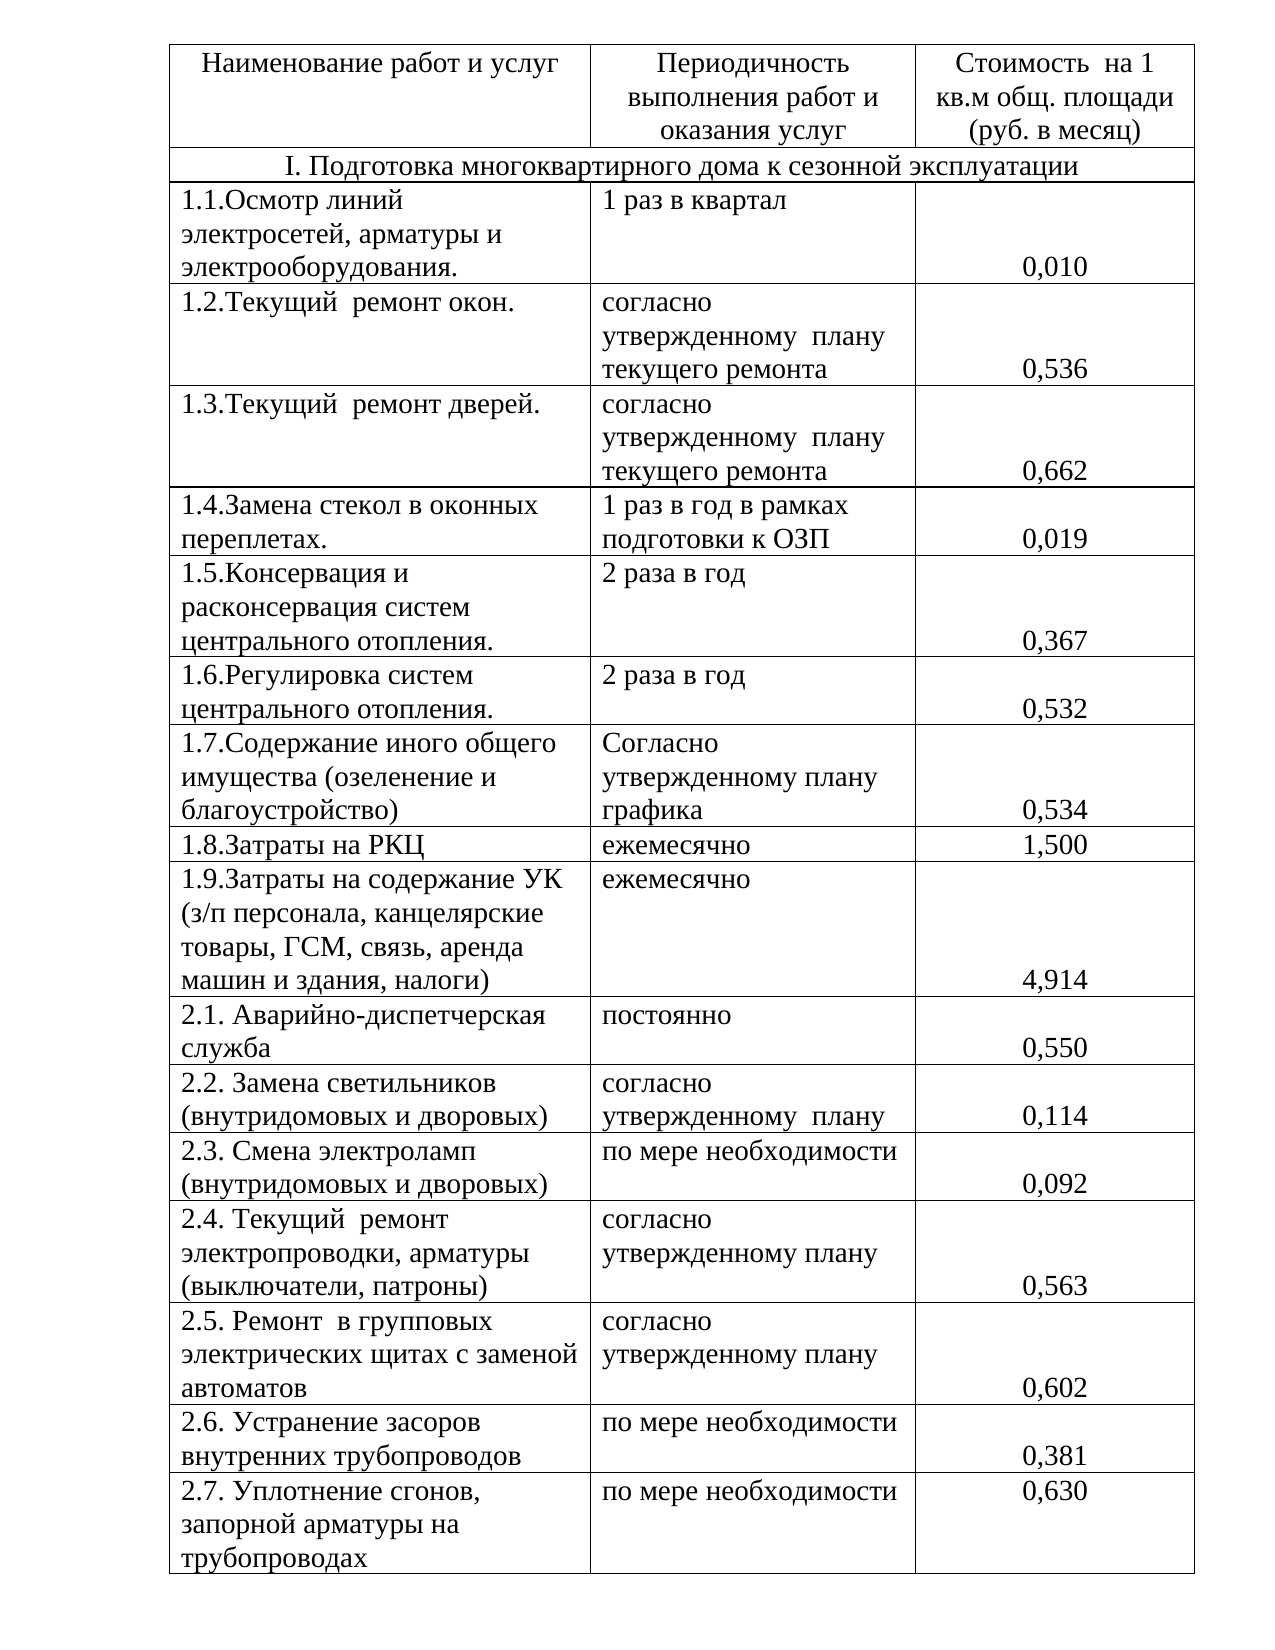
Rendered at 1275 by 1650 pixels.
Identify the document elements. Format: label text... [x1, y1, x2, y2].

table_cell 0,536 [916, 284, 1194, 385]
table_cell I. Подготовка многоквартирного дома к сезонной эксплуатации [170, 148, 1194, 181]
table_cell согласно утвержденному плану [591, 1065, 915, 1132]
table_cell 0,563 [916, 1201, 1194, 1302]
table_cell 2.2. Замена светильников (внутридомовых и дворовых) [170, 1065, 590, 1132]
table_cell 0,092 [916, 1133, 1194, 1200]
table_cell 0,550 [916, 997, 1194, 1064]
table_cell 0,114 [916, 1065, 1194, 1132]
table_cell 2.3. Смена электроламп (внутридомовых и дворовых) [170, 1133, 590, 1200]
table_cell 2 раза в год [591, 657, 915, 724]
table_cell 1,500 [916, 827, 1194, 861]
table_cell 0,381 [916, 1405, 1194, 1472]
table_cell 1.4.Замена стекол в оконных переплетах. [170, 488, 590, 554]
table_cell 1.5.Консервация и расконсервация систем центрального отопления. [170, 556, 590, 656]
table_cell 1.2.Текущий ремонт окон. [170, 284, 590, 385]
table_cell 0,532 [916, 657, 1194, 724]
table_cell 1.9.Затраты на содержание УК (з/п персонала, канцелярские товары, ГСМ, связь, аренда машин и здания, налоги) [170, 862, 590, 996]
table_cell согласно утвержденному плану текущего ремонта [591, 284, 915, 385]
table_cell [170, 1473, 590, 1573]
table_cell 2.1. Аварийно-диспетчерская служба [170, 997, 590, 1064]
table_cell 0,534 [916, 725, 1194, 826]
table_cell 0,662 [916, 386, 1194, 486]
table_cell Согласно утвержденному плану графика [591, 725, 915, 826]
table_cell 4,914 [916, 862, 1194, 996]
table_cell постоянно [591, 997, 915, 1064]
table_cell 1 раз в квартал [591, 183, 915, 283]
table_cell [591, 1473, 915, 1573]
table_cell 2.5. Ремонт в групповых электрических щитах с заменой автоматов [170, 1303, 590, 1403]
table_cell по мере необходимости [591, 1405, 915, 1472]
table_cell согласно утвержденному плану текущего ремонта [591, 386, 915, 486]
table_cell 0,367 [916, 556, 1194, 656]
table_header Стоимость на 1 кв.м общ. площади (руб. в месяц) [916, 45, 1194, 147]
table_cell ежемесячно [591, 862, 915, 996]
table_cell по мере необходимости [591, 1133, 915, 1200]
table_cell 2 раза в год [591, 556, 915, 656]
table_cell 1.3.Текущий ремонт дверей. [170, 386, 590, 486]
table_cell 0,010 [916, 183, 1194, 283]
table_cell 2.6. Устранение засоров внутренних трубопроводов [170, 1405, 590, 1472]
table_header Наименование работ и услуг [170, 45, 590, 147]
table_cell 0,019 [916, 488, 1194, 554]
table_cell 0,630 [916, 1473, 1194, 1573]
table_cell 1.6.Регулировка систем центрального отопления. [170, 657, 590, 724]
table_cell 1.7.Содержание иного общего имущества (озеленение и благоустройство) [170, 725, 590, 826]
table_cell 2.4. Текущий ремонт электропроводки, арматуры (выключатели, патроны) [170, 1201, 590, 1302]
table_cell 1.1.Осмотр линий электросетей, арматуры и электрооборудования. [170, 183, 590, 283]
table_header Периодичность выполнения работ и оказания услуг [591, 45, 915, 147]
table_cell согласно утвержденному плану [591, 1201, 915, 1302]
table_cell согласно утвержденному плану [591, 1303, 915, 1403]
table_cell 1.8.Затраты на РКЦ [170, 827, 590, 861]
table_cell ежемесячно [591, 827, 915, 861]
table_cell 0,602 [916, 1303, 1194, 1403]
table_cell 1 раз в год в рамках подготовки к ОЗП [591, 488, 915, 554]
